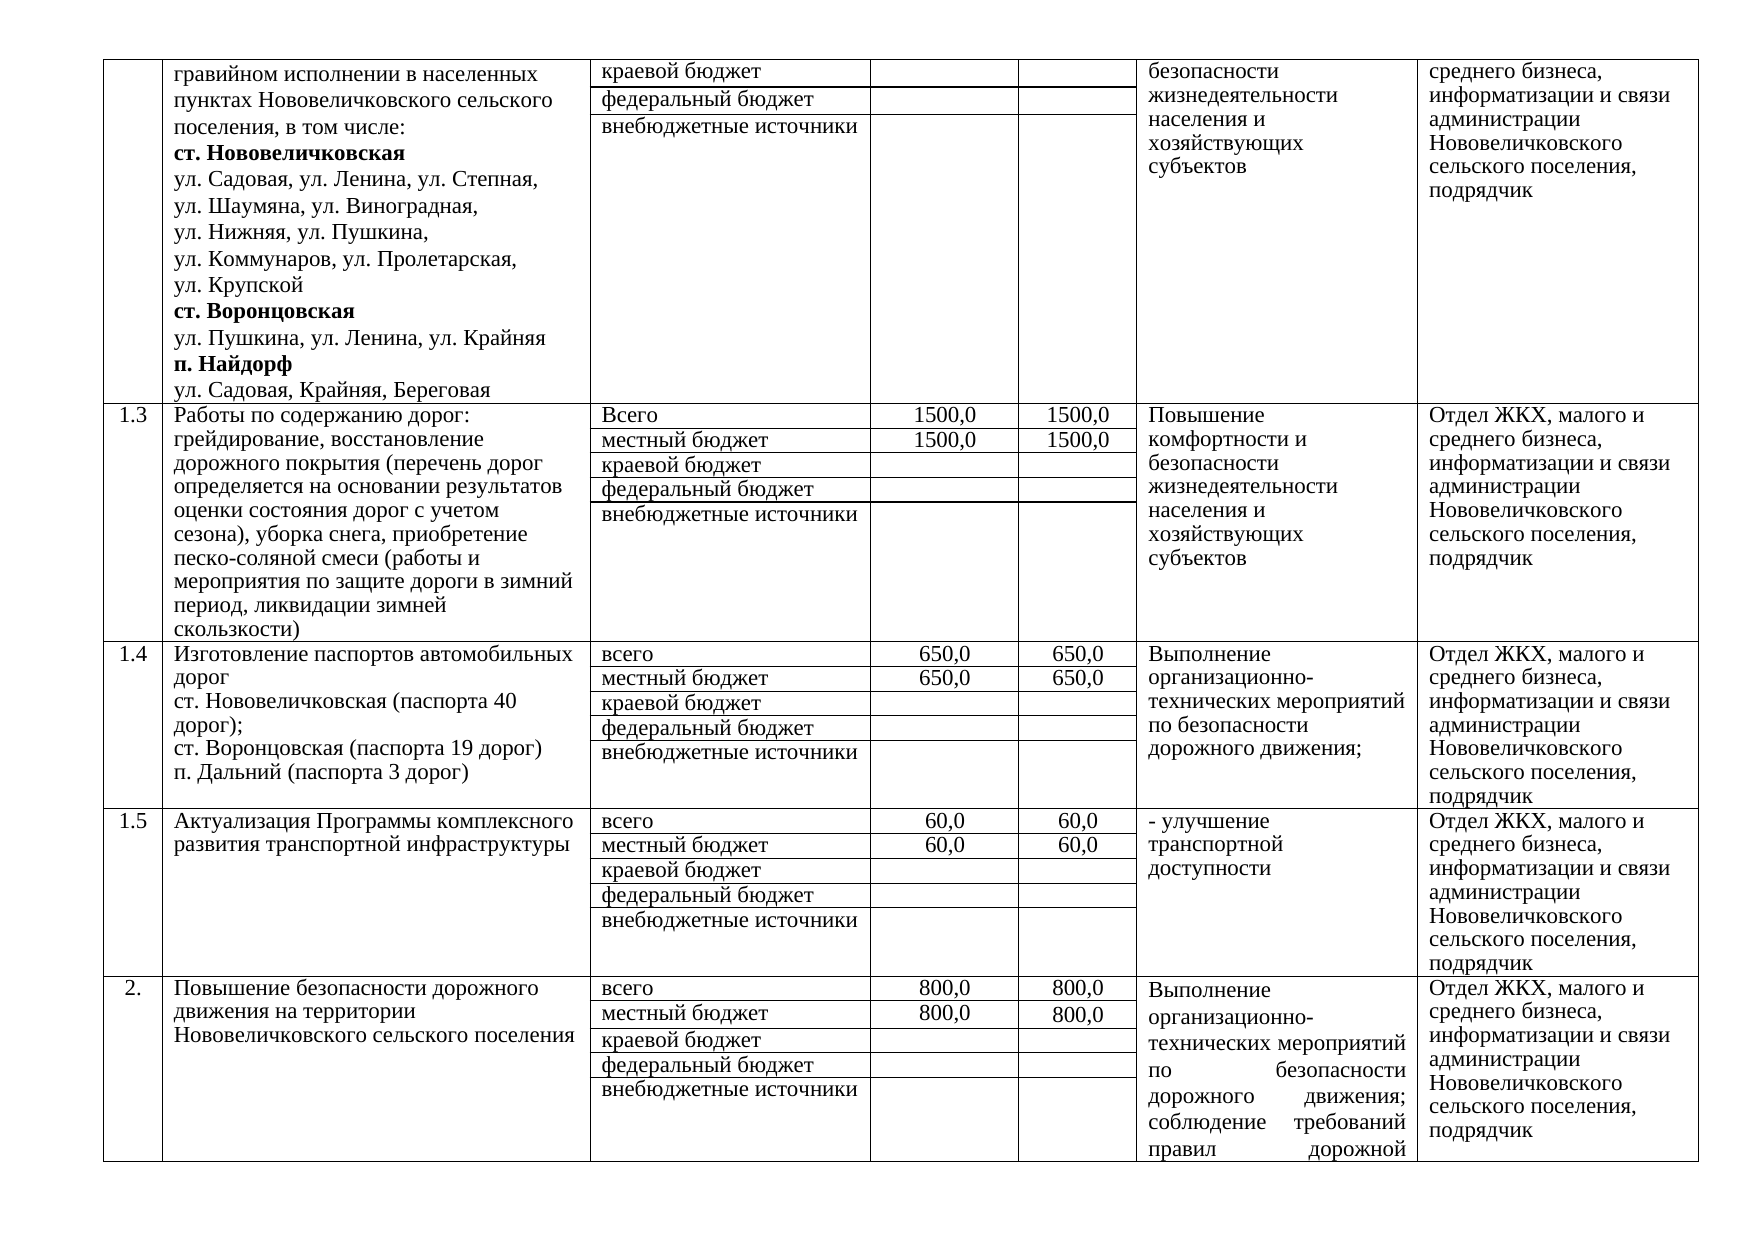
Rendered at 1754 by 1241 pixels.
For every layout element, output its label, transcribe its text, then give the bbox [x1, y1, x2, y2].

table_cell [871, 115, 1018, 403]
table_cell - улучшение транспортной доступности [1137, 809, 1417, 976]
table_cell [1019, 859, 1136, 882]
table_cell [871, 884, 1018, 907]
table_cell [871, 1029, 1018, 1052]
table_cell внебюджетные источники [591, 503, 870, 641]
table_cell [871, 478, 1018, 501]
table_cell федеральный бюджет [591, 1053, 870, 1077]
table_cell всего [591, 977, 870, 1000]
table_cell [1019, 1029, 1136, 1052]
table_cell [1019, 115, 1136, 403]
table_cell [1019, 741, 1136, 808]
table_cell краевой бюджет [591, 453, 870, 477]
table_cell 1500,0 [871, 429, 1018, 452]
table_cell Изготовление паспортов автомобильных дорог ст. Нововеличковская (паспорта 40 дорог); ст. Воронцовская (паспорта 19 дорог) п. Дальний (паспорта 3 дорог) [163, 642, 590, 808]
table_cell [871, 908, 1018, 976]
table_cell Повышение комфортности и безопасности жизнедеятельности населения и хозяйствующих субъектов [1137, 404, 1417, 641]
table_cell [1019, 1053, 1136, 1077]
table_cell местный бюджет [591, 429, 870, 452]
table_cell внебюджетные источники [591, 115, 870, 403]
table_cell 650,0 [1019, 642, 1136, 666]
table_cell [871, 741, 1018, 808]
table_cell Отдел ЖКХ, малого и среднего бизнеса, информатизации и связи администрации Нововеличковского сельского поселения, подрядчик [1418, 809, 1698, 976]
table_cell [871, 453, 1018, 477]
table_cell [1019, 908, 1136, 976]
table_cell местный бюджет [591, 667, 870, 691]
table_cell федеральный бюджет [591, 716, 870, 740]
table_cell [871, 503, 1018, 641]
table_cell [871, 60, 1018, 86]
table_cell Выполнение организационно-технических мероприятий по безопасности дорожного движения; [1137, 642, 1417, 808]
table_cell [1019, 884, 1136, 907]
table_cell 1500,0 [1019, 429, 1136, 452]
table_cell Отдел ЖКХ, малого и среднего бизнеса, информатизации и связи администрации Нововеличковского сельского поселения, подрядчик [1418, 404, 1698, 641]
table_cell 650,0 [1019, 667, 1136, 691]
table_cell 60,0 [1019, 809, 1136, 833]
table_cell [1019, 1078, 1136, 1161]
table_cell [1019, 453, 1136, 477]
table_cell Актуализация Программы комплексного развития транспортной инфраструктуры [163, 809, 590, 976]
table_cell 650,0 [871, 667, 1018, 691]
table_cell 650,0 [871, 642, 1018, 666]
table_cell краевой бюджет [591, 692, 870, 715]
table_cell [871, 1053, 1018, 1077]
table_cell Отдел ЖКХ, малого и среднего бизнеса, информатизации и связи администрации Нововеличковского сельского поселения, подрядчик [1418, 642, 1698, 808]
table_cell 2. [104, 977, 162, 1161]
table_cell краевой бюджет [591, 60, 870, 86]
table_cell 800,0 [1019, 1001, 1136, 1028]
table_cell [1019, 692, 1136, 715]
table_cell местный бюджет [591, 1001, 870, 1028]
table_cell [871, 88, 1018, 114]
table_cell федеральный бюджет [591, 478, 870, 501]
table_cell [1019, 716, 1136, 740]
table_cell [1019, 503, 1136, 641]
table_cell 800,0 [1019, 977, 1136, 1000]
table_cell внебюджетные источники [591, 908, 870, 976]
table_cell [871, 716, 1018, 740]
table_cell всего [591, 809, 870, 833]
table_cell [1137, 977, 1417, 1161]
table_cell [871, 1078, 1018, 1161]
table_cell [871, 859, 1018, 882]
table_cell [1418, 977, 1698, 1161]
table_cell федеральный бюджет [591, 884, 870, 907]
table_cell 1.3 [104, 404, 162, 641]
table_cell [1019, 478, 1136, 501]
table_cell Всего [591, 404, 870, 427]
table_cell 1500,0 [1019, 404, 1136, 427]
table_cell 800,0 [871, 977, 1018, 1000]
table_cell 60,0 [1019, 834, 1136, 858]
table_cell [871, 692, 1018, 715]
table_cell 1.4 [104, 642, 162, 808]
table_cell Работы по содержанию дорог: грейдирование, восстановление дорожного покрытия (перечень дорог определяется на основании результатов оценки состояния дорог с учетом сезона), уборка снега, приобретение песко-соляной смеси (работы и мероприятия по защите дороги в зимний период, ликвидации зимней скользкости) [163, 404, 590, 641]
table_cell всего [591, 642, 870, 666]
table_cell 60,0 [871, 834, 1018, 858]
table_cell внебюджетные источники [591, 741, 870, 808]
table_cell [1019, 60, 1136, 86]
table_cell Повышение безопасности дорожного движения на территории Нововеличковского сельского поселения [163, 977, 590, 1161]
table_cell краевой бюджет [591, 1029, 870, 1052]
table_cell [1019, 88, 1136, 114]
table_cell 60,0 [871, 809, 1018, 833]
table_cell 1.5 [104, 809, 162, 976]
table_cell краевой бюджет [591, 859, 870, 882]
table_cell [591, 1078, 870, 1161]
table_cell 800,0 [871, 1001, 1018, 1028]
table_cell 1500,0 [871, 404, 1018, 427]
table_cell федеральный бюджет [591, 88, 870, 114]
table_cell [1418, 60, 1698, 403]
table_cell местный бюджет [591, 834, 870, 858]
